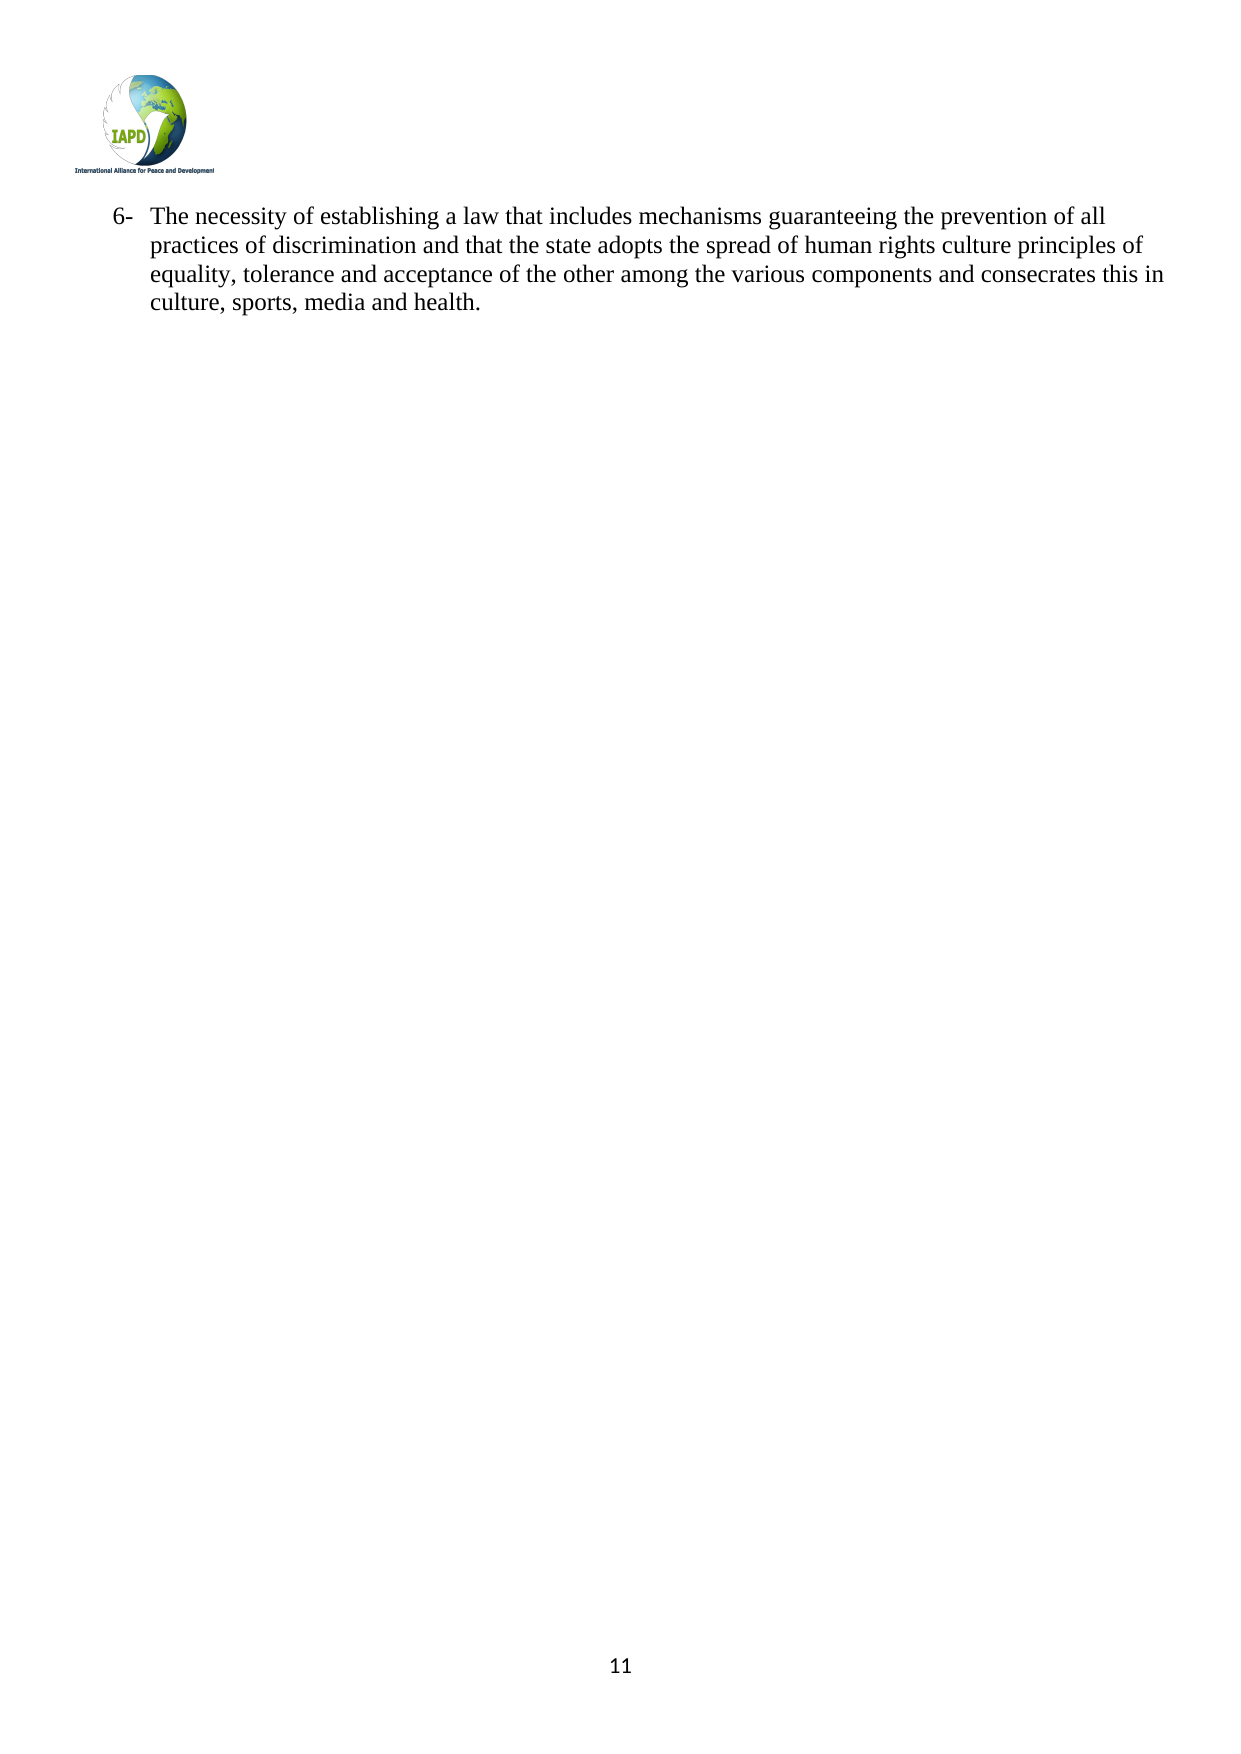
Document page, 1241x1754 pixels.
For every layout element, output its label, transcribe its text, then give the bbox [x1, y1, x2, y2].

list The necessity of establishing a law that includes mechanisms guaranteeing the prevention of all practices of discrimination and that the state adopts the spread of human rights culture principles of equality, tolerance and acceptance of the other among the various components and consecrates this in culture, sports, media and health. [112, 201, 1165, 316]
picture [75, 75, 214, 174]
